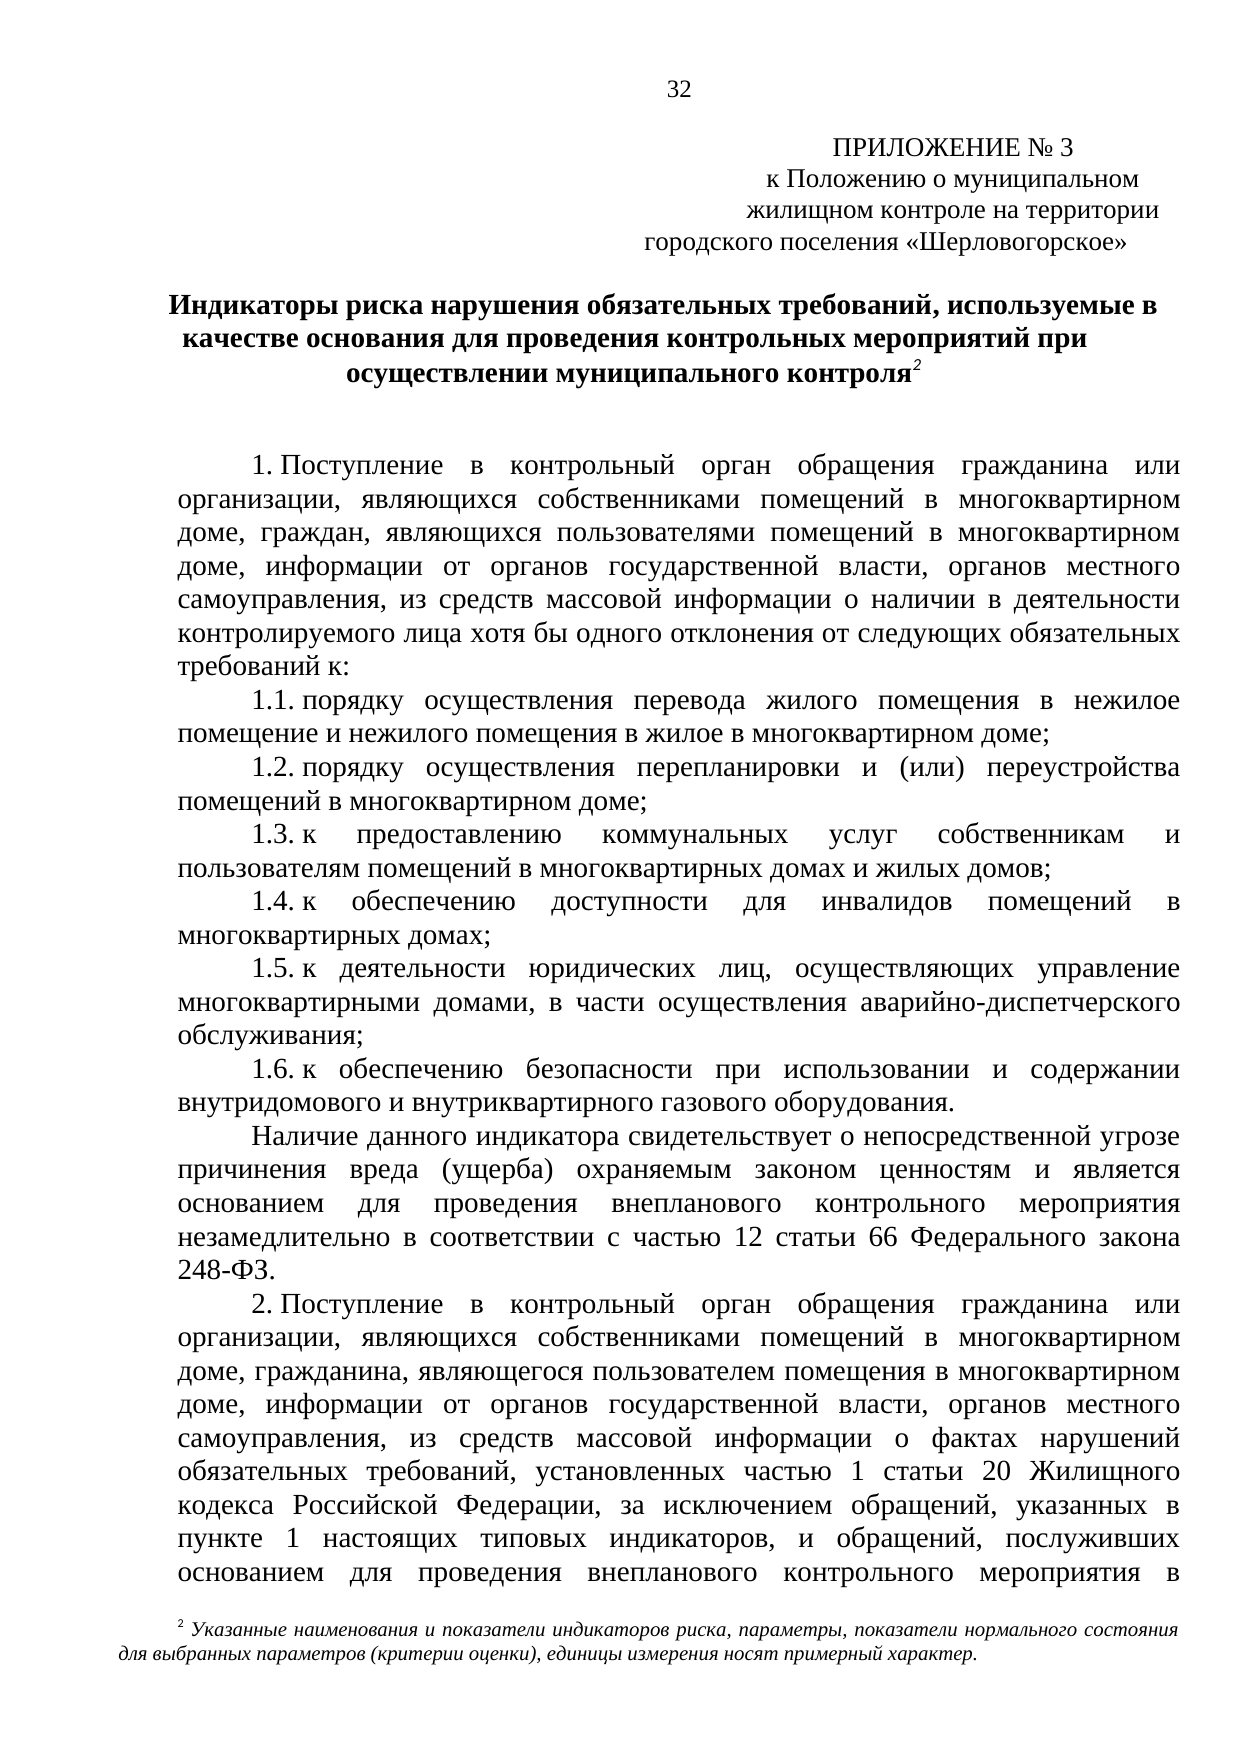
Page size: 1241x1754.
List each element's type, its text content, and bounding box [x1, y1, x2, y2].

text к Положению о муниципальном [650, 162, 1181, 194]
text 1.2. порядку осуществления перепланировки и (или) переустройства помещений в многоквартирном доме; [177, 749, 1181, 816]
text 1.5. к деятельности юридических лиц, осуществляющих управление многоквартирными домами, в части осуществления аварийно-диспетчерского обслуживания; [177, 950, 1181, 1051]
text ПРИЛОЖЕНИЕ № 3 [650, 131, 1181, 162]
text городского поселения «Шерловогорское» [177, 225, 1181, 256]
text 1. Поступление в контрольный орган обращения гражданина или организации, являющихся собственниками помещений в многоквартирном доме, граждан, являющихся пользователями помещений в многоквартирном доме, информации от органов государственной власти, органов местного самоуправления, из средств массовой информации о наличии в деятельности контролируемого лица хотя бы одного отклонения от следующих обязательных требований к: [177, 447, 1181, 682]
text 1.6. к обеспечению безопасности при использовании и содержании внутридомового и внутриквартирного газового оборудования. [177, 1051, 1181, 1118]
text 1.1. порядку осуществления перевода жилого помещения в нежилое помещение и нежилого помещения в жилое в многоквартирном доме; [177, 682, 1181, 749]
text 1.4. к обеспечению доступности для инвалидов помещений в многоквартирных домах; [177, 883, 1181, 950]
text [177, 1286, 1181, 1588]
text жилищном контроле на территории [650, 194, 1181, 225]
text Индикаторы риска нарушения обязательных требований, используемые в качестве основания для проведения контрольных мероприятий при осуществлении муниципального контроля [88, 287, 1181, 390]
text Наличие данного индикатора свидетельствует о непосредственной угрозе причинения вреда (ущерба) охраняемым законом ценностям и является основанием для проведения внепланового контрольного мероприятия незамедлительно в соответствии с частью 12 статьи 66 Федерального закона 248-ФЗ. [177, 1118, 1181, 1286]
text 1.3. к предоставлению коммунальных услуг собственникам и пользователям помещений в многоквартирных домах и жилых домов; [177, 816, 1181, 883]
